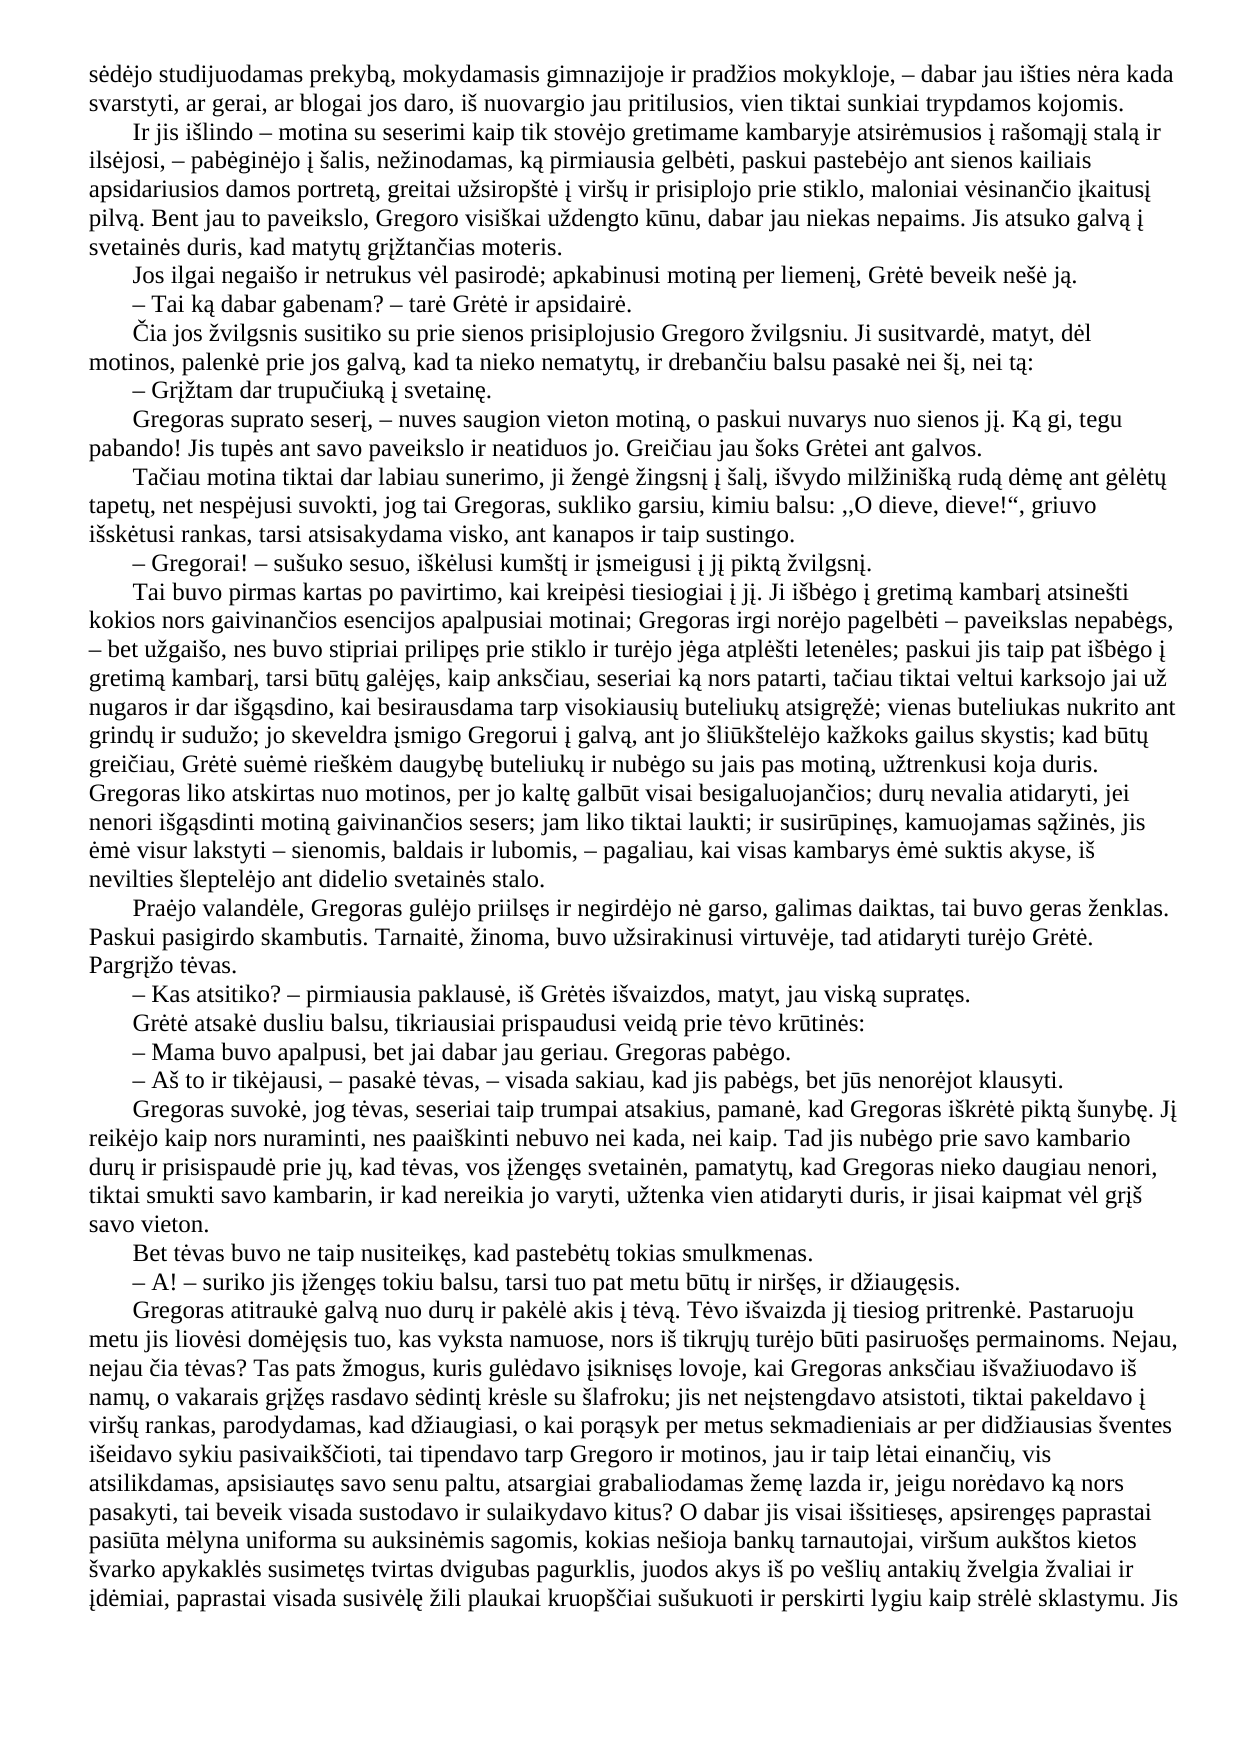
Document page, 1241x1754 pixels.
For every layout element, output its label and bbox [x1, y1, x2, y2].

text [89, 59, 1181, 1612]
